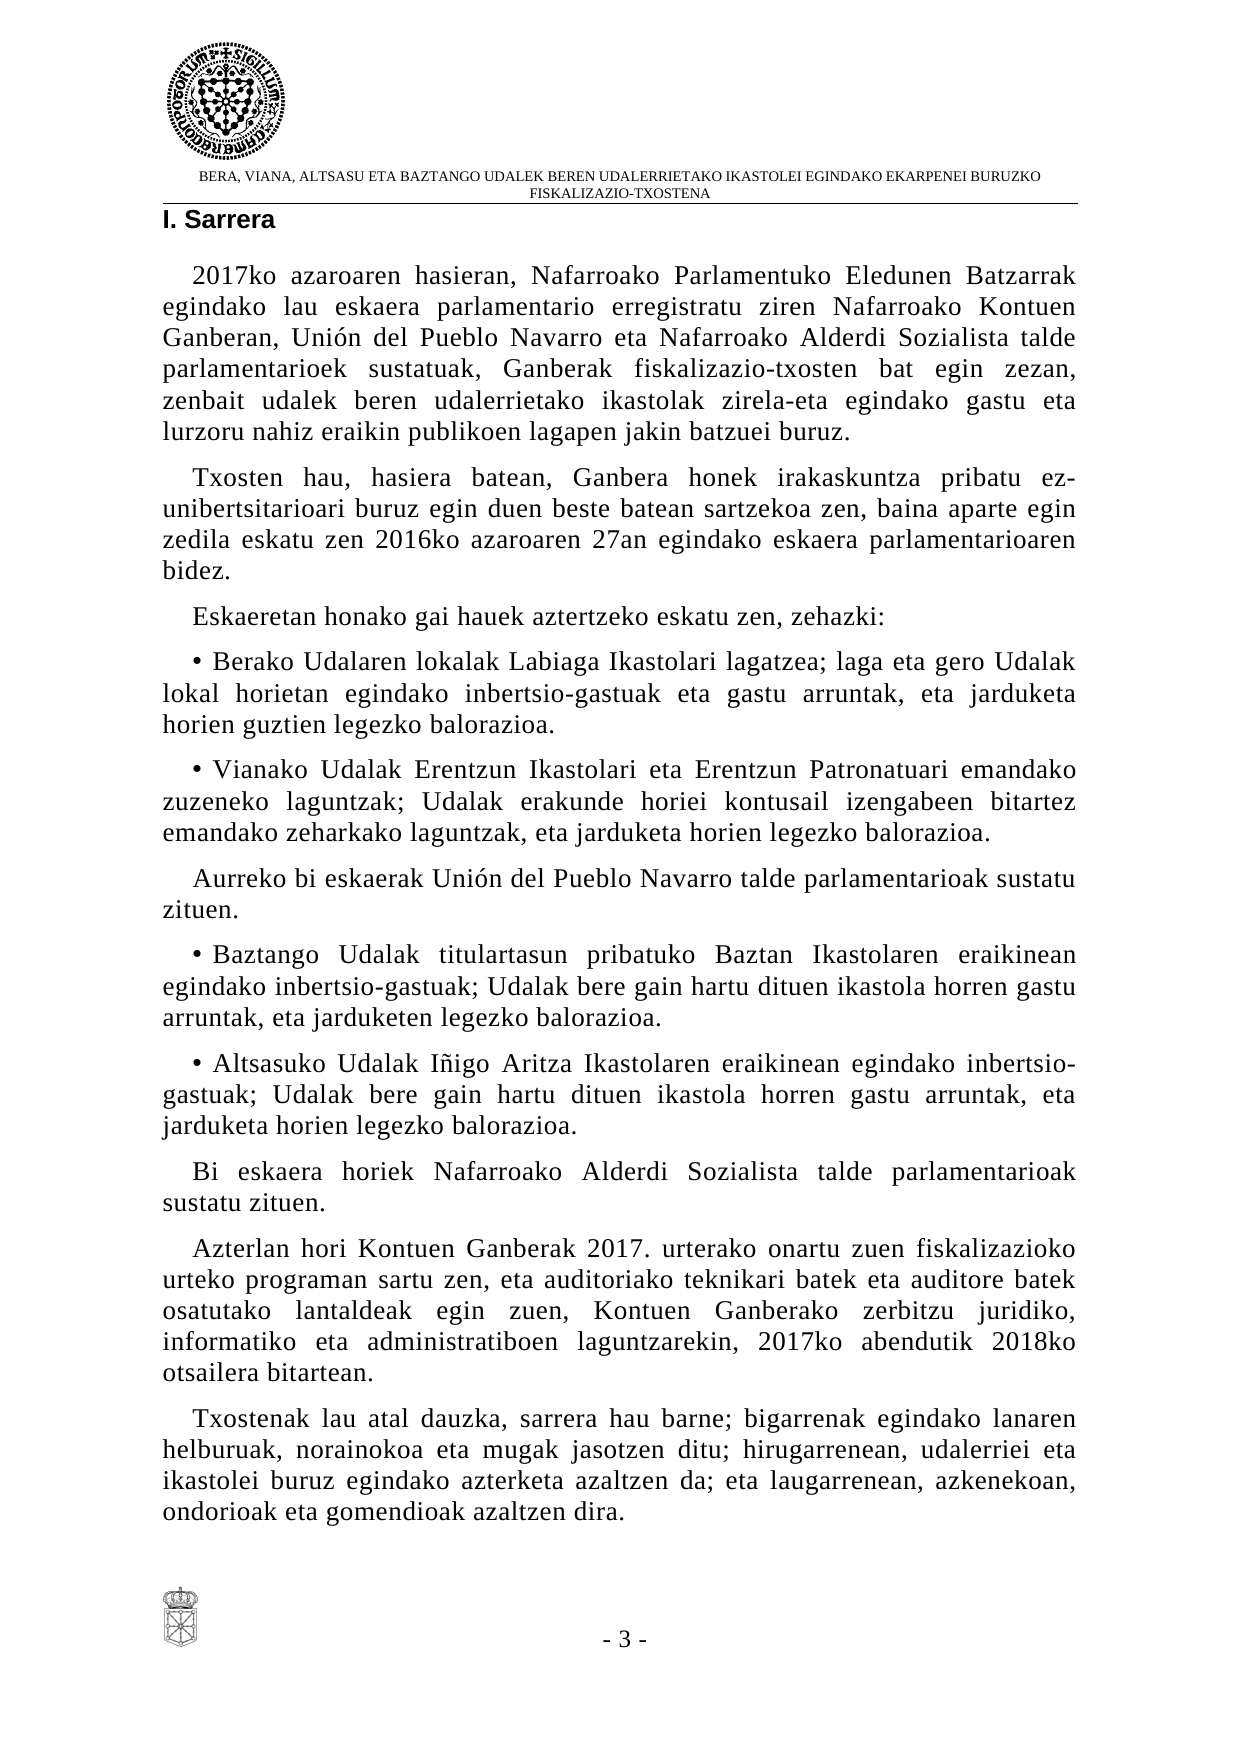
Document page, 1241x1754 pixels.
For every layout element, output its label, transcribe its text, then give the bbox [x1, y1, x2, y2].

list Altsasuko Udalak Iñigo Aritza Ikastolaren eraikinean egindako inbertsio-gastuak; Udalak bere gain hartu dituen ikastola horren gastu arruntak, eta jarduketa horien legezko balorazioa. [162, 1047, 1078, 1140]
text I. Sarrera [162, 204, 1078, 234]
text Eskaeretan honako gai hauek aztertzeko eskatu zen, zehazki: [162, 600, 1078, 631]
picture [162, 1586, 199, 1648]
list Baztango Udalak titulartasun pribatuko Baztan Ikastolaren eraikinean egindako inbertsio-gastuak; Udalak bere gain hartu dituen ikastola horren gastu arruntak, eta jarduketen legezko balorazioa. [162, 939, 1078, 1032]
text Txosten hau, hasiera batean, Ganbera honek irakaskuntza pribatu ez-unibertsitarioari buruz egin duen beste batean sartzekoa zen, baina aparte egin zedila eskatu zen 2016ko azaroaren 27an egindako eskaera parlamentarioaren bidez. [162, 461, 1078, 585]
text Txostenak lau atal dauzka, sarrera hau barne; bigarrenak egindako lanaren helburuak, norainokoa eta mugak jasotzen ditu; hirugarrenean, udalerriei eta ikastolei buruz egindako azterketa azaltzen da; eta laugarrenean, azkenekoan, ondorioak eta gomendioak azaltzen dira. [162, 1402, 1078, 1527]
list Berako Udalaren lokalak Labiaga Ikastolari lagatzea; laga eta gero Udalak lokal horietan egindako inbertsio-gastuak eta gastu arruntak, eta jarduketa horien guztien legezko balorazioa. [162, 646, 1078, 739]
picture [162, 38, 289, 164]
text 2017ko azaroaren hasieran, Nafarroako Parlamentuko Eledunen Batzarrak egindako lau eskaera parlamentario erregistratu ziren Nafarroako Kontuen Ganberan, Unión del Pueblo Navarro eta Nafarroako Alderdi Sozialista talde parlamentarioek sustatuak, Ganberak fiskalizazio-txosten bat egin zezan, zenbait udalek beren udalerrietako ikastolak zirela-eta egindako gastu eta lurzoru nahiz eraikin publikoen lagapen jakin batzuei buruz. [162, 259, 1078, 446]
text Aurreko bi eskaerak Unión del Pueblo Navarro talde parlamentarioak sustatu zituen. [162, 862, 1078, 924]
text Bi eskaera horiek Nafarroako Alderdi Sozialista talde parlamentarioak sustatu zituen. [162, 1155, 1078, 1217]
text Azterlan hori Kontuen Ganberak 2017. urterako onartu zuen fiskalizazioko urteko programan sartu zen, eta auditoriako teknikari batek eta auditore batek osatutako lantaldeak egin zuen, Kontuen Ganberako zerbitzu juridiko, informatiko eta administratiboen laguntzarekin, 2017ko abendutik 2018ko otsailera bitartean. [162, 1232, 1078, 1387]
list Vianako Udalak Erentzun Ikastolari eta Erentzun Patronatuari emandako zuzeneko laguntzak; Udalak erakunde horiei kontusail izengabeen bitartez emandako zeharkako laguntzak, eta jarduketa horien legezko balorazioa. [162, 754, 1078, 847]
